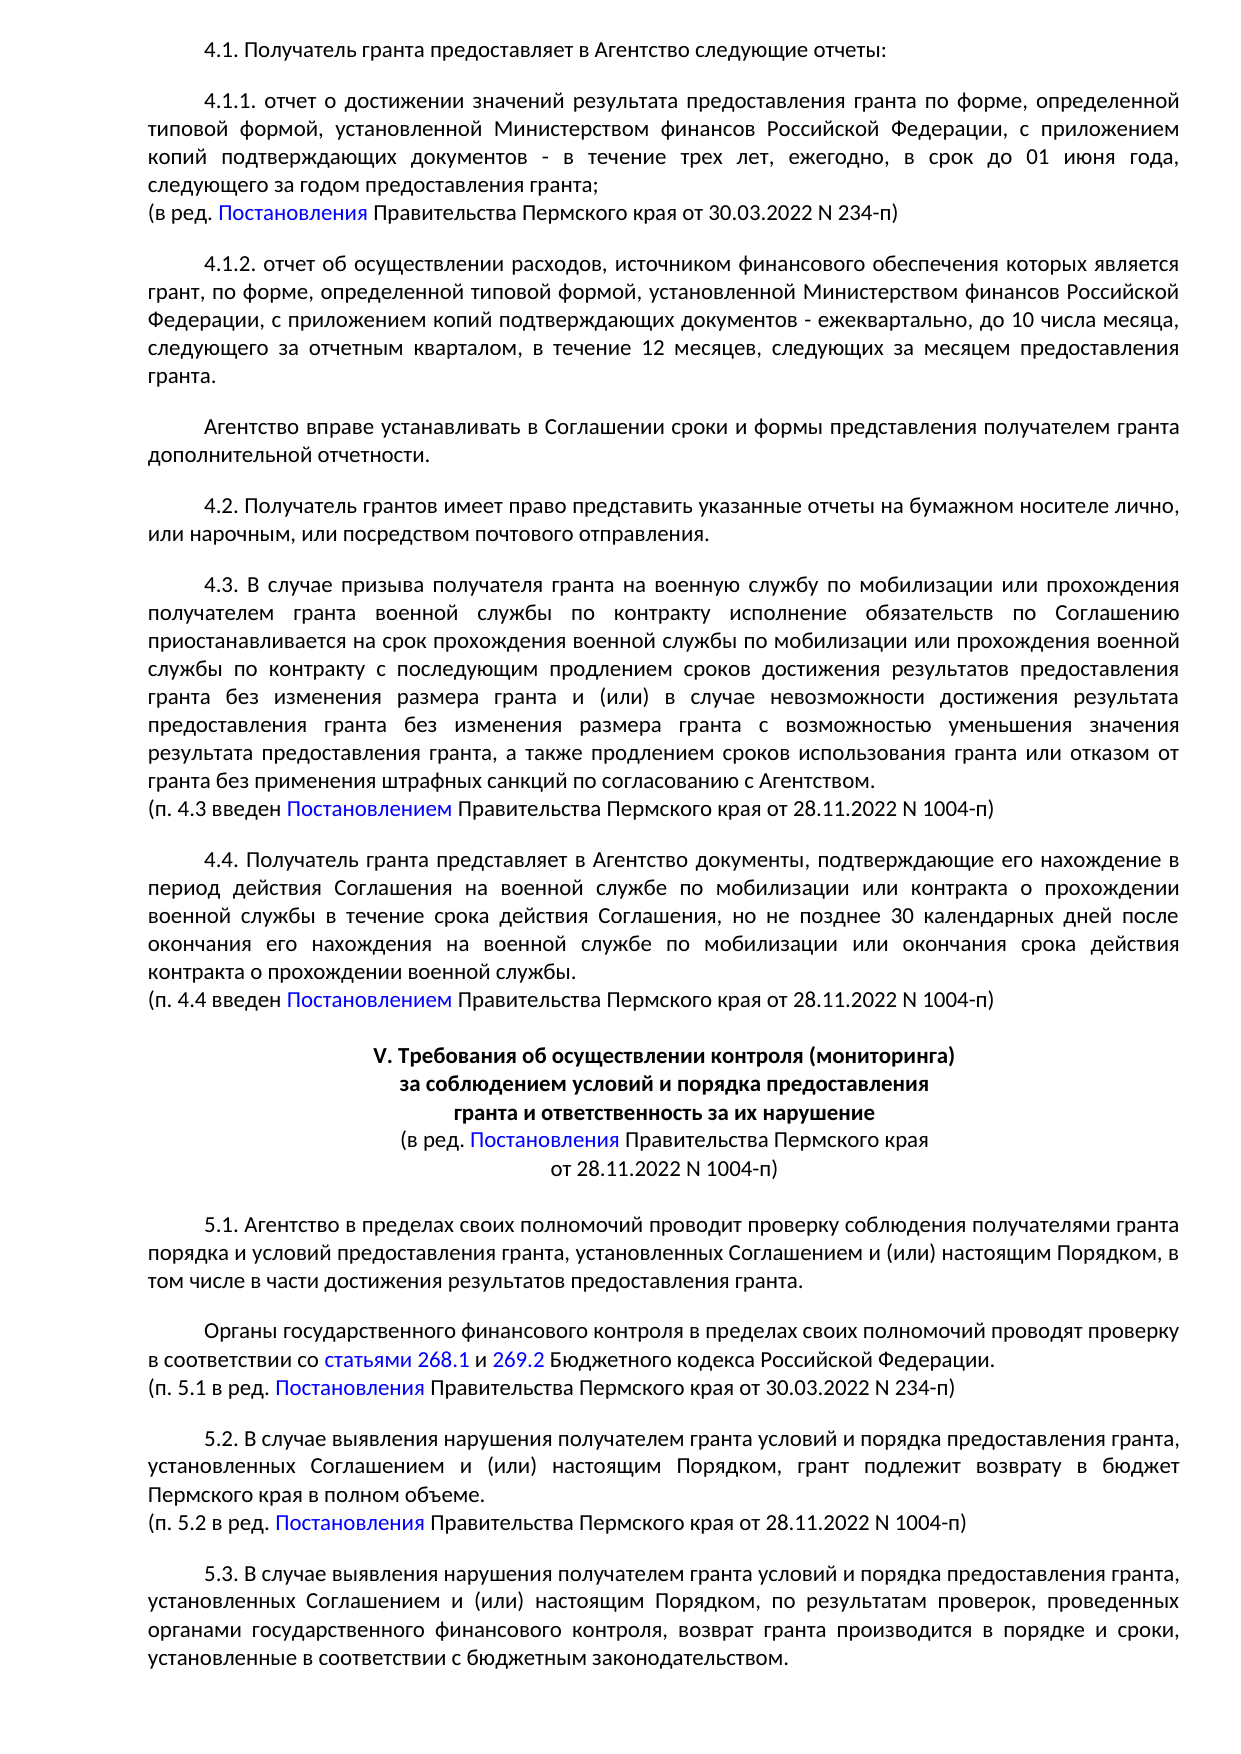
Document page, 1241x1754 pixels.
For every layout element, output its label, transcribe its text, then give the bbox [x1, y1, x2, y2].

text (п. 5.2 в ред. Постановления Правительства Пермского края от 28.11.2022 N 1004-п) [148, 1508, 1181, 1536]
text (п. 5.1 в ред. Постановления Правительства Пермского края от 30.03.2022 N 234-п) [148, 1373, 1181, 1401]
text (п. 4.4 введен Постановлением Правительства Пермского края от 28.11.2022 N 1004-п) [148, 986, 1181, 1013]
text Органы государственного финансового контроля в пределах своих полномочий проводят проверку в соответствии со статьями 268.1 и 269.2 Бюджетного кодекса Российской Федерации. [148, 1317, 1181, 1373]
text 4.1.1. отчет о достижении значений результата предоставления гранта по форме, определенной типовой формой, установленной Министерством финансов Российской Федерации, с приложением копий подтверждающих документов - в течение трех лет, ежегодно, в срок до 01 июня года, следующего за годом предоставления гранта; [148, 86, 1181, 198]
title V. Требования об осуществлении контроля (мониторинга) [148, 1042, 1181, 1069]
text 4.2. Получатель грантов имеет право представить указанные отчеты на бумажном носителе лично, или нарочным, или посредством почтового отправления. [148, 491, 1181, 547]
text 5.1. Агентство в пределах своих полномочий проводит проверку соблюдения получателями гранта порядка и условий предоставления гранта, установленных Соглашением и (или) настоящим Порядком, в том числе в части достижения результатов предоставления гранта. [148, 1210, 1181, 1294]
text 4.3. В случае призыва получателя гранта на военную службу по мобилизации или прохождения получателем гранта военной службы по контракту исполнение обязательств по Соглашению приостанавливается на срок прохождения военной службы по мобилизации или прохождения военной службы по контракту с последующим продлением сроков достижения результатов предоставления гранта без изменения размера гранта и (или) в случае невозможности достижения результата предоставления гранта без изменения размера гранта с возможностью уменьшения значения результата предоставления гранта, а также продлением сроков использования гранта или отказом от гранта без применения штрафных санкций по согласованию с Агентством. [148, 570, 1181, 794]
text Агентство вправе устанавливать в Соглашении сроки и формы представления получателем гранта дополнительной отчетности. [148, 412, 1181, 468]
text 5.2. В случае выявления нарушения получателем гранта условий и порядка предоставления гранта, установленных Соглашением и (или) настоящим Порядком, грант подлежит возврату в бюджет Пермского края в полном объеме. [148, 1424, 1181, 1508]
text 5.3. В случае выявления нарушения получателем гранта условий и порядка предоставления гранта, установленных Соглашением и (или) настоящим Порядком, по результатам проверок, проведенных органами государственного финансового контроля, возврат гранта производится в порядке и сроки, установленные в соответствии с бюджетным законодательством. [148, 1559, 1181, 1671]
text (в ред. Постановления Правительства Пермского края [148, 1126, 1181, 1154]
text (п. 4.3 введен Постановлением Правительства Пермского края от 28.11.2022 N 1004-п) [148, 794, 1181, 822]
text от 28.11.2022 N 1004-п) [148, 1154, 1181, 1182]
text 4.4. Получатель гранта представляет в Агентство документы, подтверждающие его нахождение в период действия Соглашения на военной службе по мобилизации или контракта о прохождении военной службы в течение срока действия Соглашения, но не позднее 30 календарных дней после окончания его нахождения на военной службе по мобилизации или окончания срока действия контракта о прохождении военной службы. [148, 845, 1181, 986]
text (в ред. Постановления Правительства Пермского края от 30.03.2022 N 234-п) [148, 198, 1181, 226]
title гранта и ответственность за их нарушение [148, 1098, 1181, 1126]
title за соблюдением условий и порядка предоставления [148, 1069, 1181, 1098]
text 4.1. Получатель гранта предоставляет в Агентство следующие отчеты: [148, 35, 1181, 63]
text 4.1.2. отчет об осуществлении расходов, источником финансового обеспечения которых является грант, по форме, определенной типовой формой, установленной Министерством финансов Российской Федерации, с приложением копий подтверждающих документов - ежеквартально, до 10 числа месяца, следующего за отчетным кварталом, в течение 12 месяцев, следующих за месяцем предоставления гранта. [148, 249, 1181, 389]
